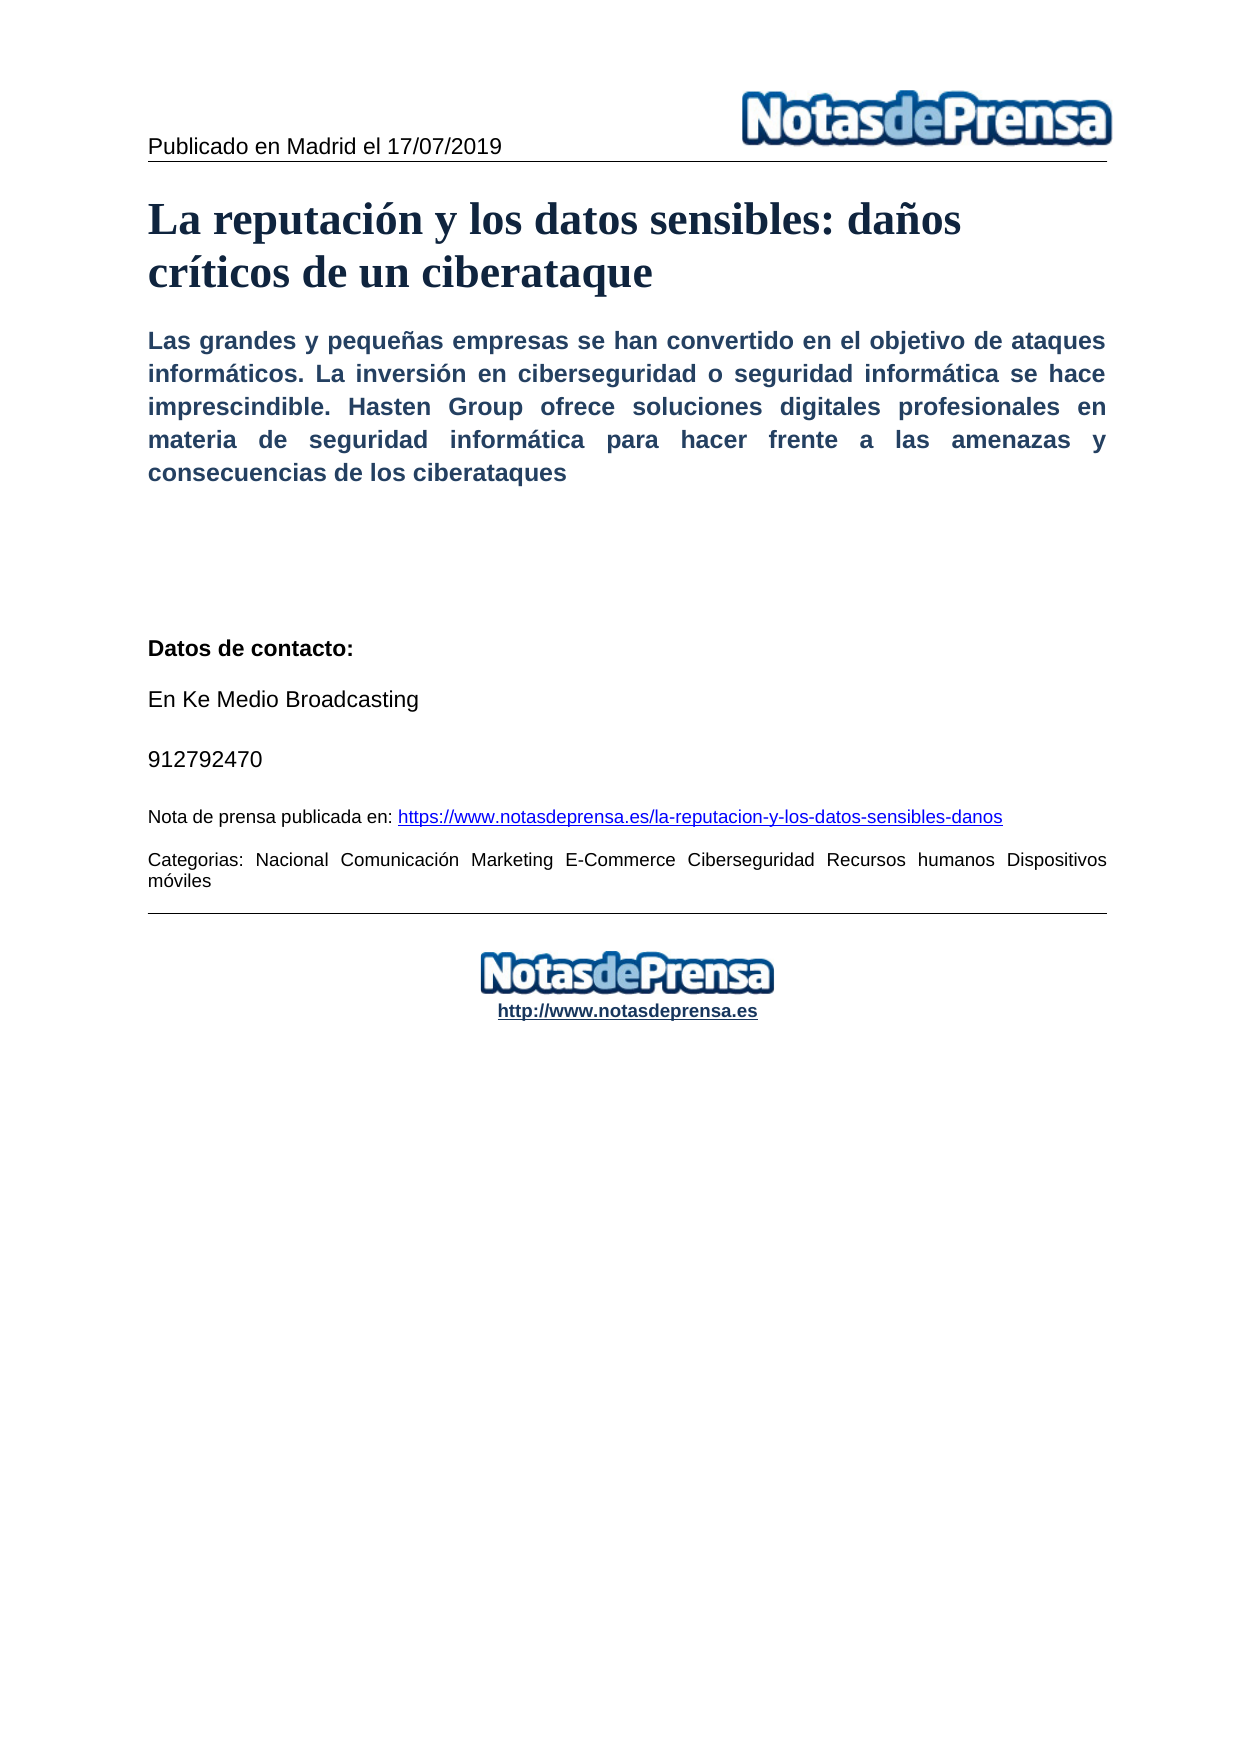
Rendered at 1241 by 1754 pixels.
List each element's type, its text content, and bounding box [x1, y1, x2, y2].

text En Ke Medio Broadcasting [148, 686, 1063, 712]
text Publicado en Madrid el 17/07/2019 [148, 133, 1107, 161]
text 912792470 [148, 746, 1063, 772]
picture [742, 90, 1113, 148]
subtitle La reputación y los datos sensibles: daños críticos de un ciberataque [148, 192, 1107, 297]
subtitle Las grandes y pequeñas empresas se han convertido en el objetivo de ataques informáticos. La inversión en ciberseguridad o seguridad informática se hace imprescindible. Hasten Group ofrece soluciones digitales profesionales en materia de seguridad informática para hacer frente a las amenazas y consecuencias de los ciberataques [148, 326, 1107, 487]
text Categorias: Nacional Comunicación Marketing E-Commerce Ciberseguridad Recursos humanos Dispositivos móviles [148, 849, 1107, 892]
picture [480, 950, 775, 996]
text http://www.notasdeprensa.es [148, 1000, 1107, 1021]
text Datos de contacto: [148, 634, 1107, 661]
text Nota de prensa publicada en: https://www.notasdeprensa.es/la-reputacion-y-los-datos-sensibles-danos [148, 806, 1107, 828]
